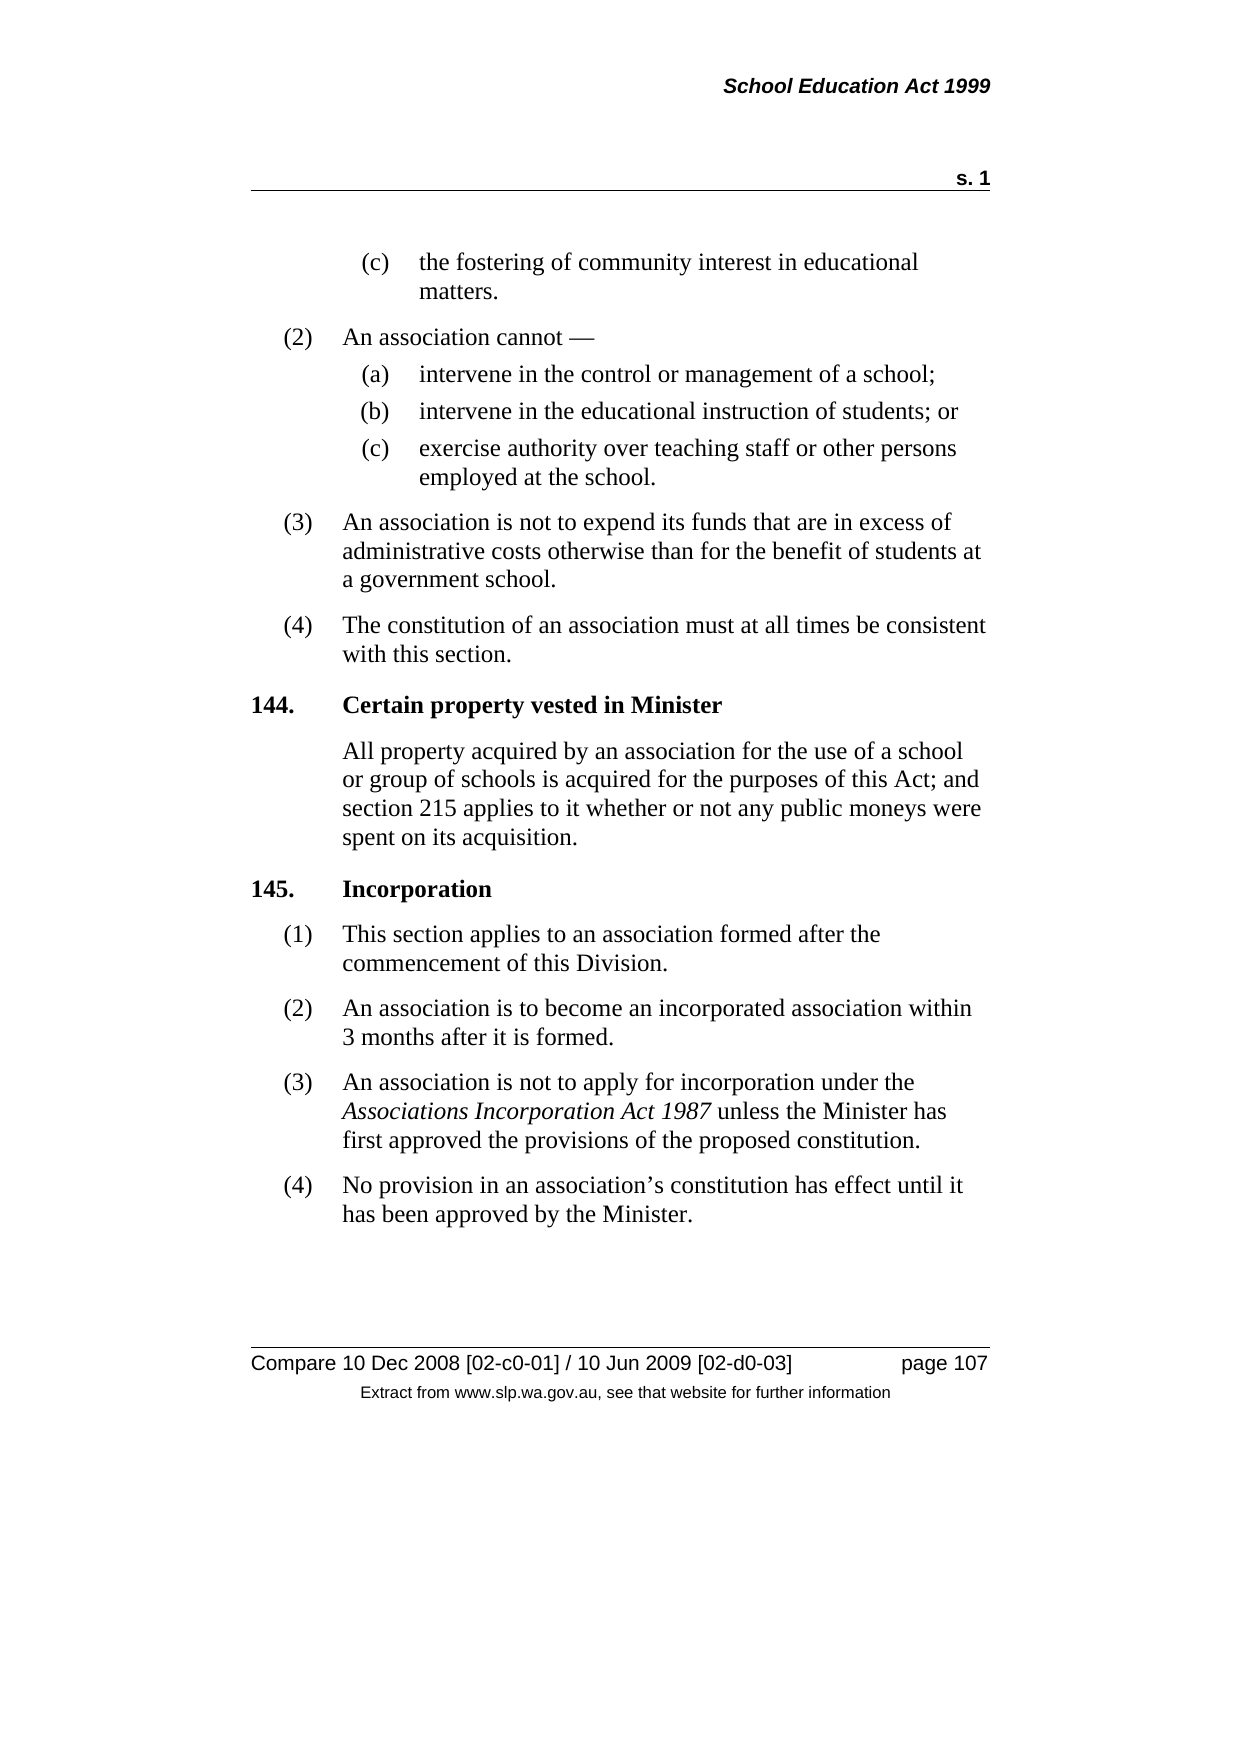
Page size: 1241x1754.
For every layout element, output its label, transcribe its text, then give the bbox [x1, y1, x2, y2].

text (4) No provision in an association’s constitution has effect until it has been approved by the Minister. [251, 1170, 990, 1228]
text (c) exercise authority over teaching staff or other persons employed at the school. [251, 433, 990, 490]
subtitle 144. Certain property vested in Minister [251, 690, 990, 719]
text (3) An association is not to apply for incorporation under the Associations Incorporation Act 1987 unless the Minister has first approved the provisions of the proposed constitution. [251, 1067, 990, 1154]
text (b) intervene in the educational instruction of students; or [251, 396, 990, 424]
text (2) An association cannot — [251, 322, 990, 350]
text (c) the fostering of community interest in educational matters. [251, 247, 990, 305]
text (3) An association is not to expend its funds that are in excess of administrative costs otherwise than for the benefit of students at a government school. [251, 507, 990, 593]
subtitle 145. Incorporation [251, 874, 990, 902]
text (4) The constitution of an association must at all times be consistent with this section. [251, 610, 990, 667]
text (2) An association is to become an incorporated association within 3 months after it is formed. [251, 993, 990, 1051]
text All property acquired by an association for the use of a school or group of schools is acquired for the purposes of this Act; and section 215 applies to it whether or not any public moneys were spent on its acquisition. [251, 736, 990, 851]
text (a) intervene in the control or management of a school; [251, 359, 990, 387]
text (1) This section applies to an association formed after the commencement of this Division. [251, 919, 990, 977]
